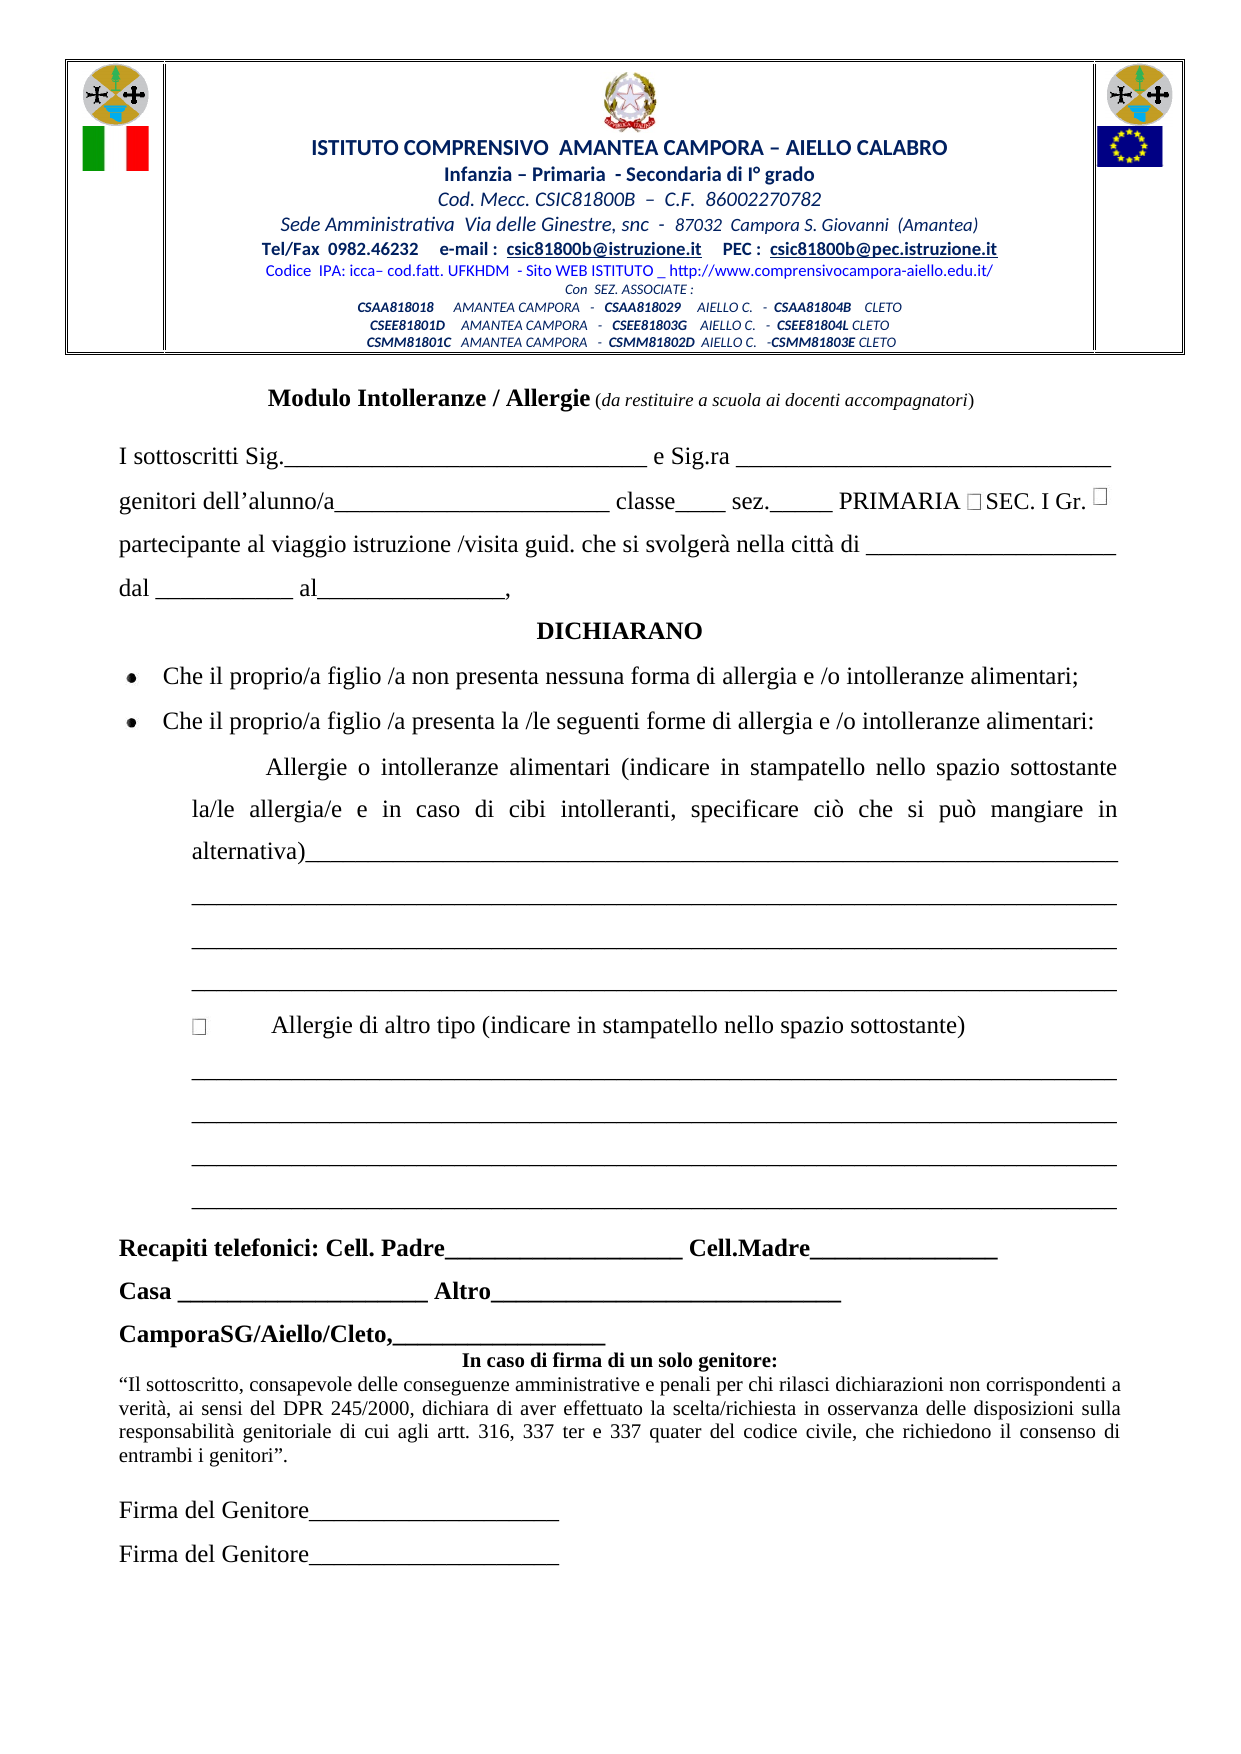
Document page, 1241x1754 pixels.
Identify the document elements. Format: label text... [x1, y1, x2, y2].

table_header ISTITUTO COMPRENSIVO AMANTEA CAMPORA – AIELLO CALABRO Infanzia – Primaria - Secondaria di I° grado Cod. Mecc. CSIC81800B – C.F. 86002270782 Sede Amministrativa Via delle Ginestre, snc - 87032 Campora S. Giovanni (Amantea) Tel/Fax 0982.46232 e-mail : csic81800b@istruzione.it PEC : csic81800b@pec.istruzione.it Codice IPA: icca– cod.fatt. UFKHDM - Sito WEB ISTITUTO _ http://www.comprensivocampora-aiello.edu.it/ Con SEZ. ASSOCIATE : CSAA818018 AMANTEA CAMPORA - CSAA818029 AIELLO C. - CSAA81804B CLETO CSEE81801D AMANTEA CAMPORA - CSEE81803G AIELLO C. - CSEE81804L CLETO CSMM81801C AMANTEA CAMPORA - CSMM81802D AIELLO C. -CSMM81803E CLETO [164, 60, 1095, 352]
text In caso di firma di un solo genitore: [119, 1348, 1121, 1372]
table_header [1095, 62, 1182, 352]
text Allergie o intolleranze alimentari (indicare in stampatello nello spazio sottostante la/le allergia/e e in caso di cibi intolleranti, specificare ciò che si può mangiare in alternativa)_________________________________________________________________ [192, 752, 1119, 865]
text I sottoscritti Sig._____________________________ e Sig.ra ______________________________ [119, 441, 1131, 469]
text genitori dell’alunno/a______________________ classe____ sez._____ PRIMARIA SEC. I Gr. [119, 479, 1131, 514]
text Allergie di altro tipo (indicare in stampatello nello spazio sottostante) [271, 1011, 1131, 1039]
text __________________________________________________________________________ [192, 1097, 1131, 1126]
text Che il proprio/a figlio /a presenta la /le seguenti forme di allergia e /o intolleranze alimentari: [162, 706, 1131, 734]
text __________________________________________________________________________ [192, 1140, 1131, 1169]
text __________________________________________________________________________ [192, 966, 1131, 994]
text __________________________________________________________________________ [192, 1183, 1131, 1212]
text Modulo Intolleranze / Allergie (da restituire a scuola ai docenti accompagnatori) [119, 383, 1123, 412]
picture [1096, 126, 1164, 167]
picture [1092, 478, 1123, 510]
text __________________________________________________________________________ [192, 1054, 1131, 1083]
text Firma del Genitore____________________ [119, 1496, 1131, 1524]
text __________________________________________________________________________ [192, 879, 1131, 908]
picture [191, 1009, 222, 1040]
text CamporaSG/Aiello/Cleto,_________________ [119, 1319, 1131, 1348]
text dal ___________ al_______________, [119, 573, 1131, 602]
text Che il proprio/a figlio /a non presenta nessuna forma di allergia e /o intolleranze alimentari; [119, 661, 1123, 690]
picture [600, 72, 659, 133]
text Casa ____________________ Altro____________________________ [119, 1276, 1131, 1305]
text partecipante al viaggio istruzione /visita guid. che si svolgerà nella città di ____________________ [119, 529, 1131, 558]
text __________________________________________________________________________ [192, 923, 1131, 951]
text DICHIARANO [119, 616, 1121, 645]
picture [82, 126, 149, 171]
text Firma del Genitore____________________ [119, 1539, 1131, 1567]
picture [125, 704, 148, 735]
text “Il sottoscritto, consapevole delle conseguenze amministrative e penali per chi rilasci dichiarazioni non corrispondenti a verità, ai sensi del DPR 245/2000, dichiara di aver effettuato la scelta/richiesta in osservanza delle disposizioni sulla responsabilità genitoriale di cui agli artt. 316, 337 ter e 337 quater del codice civile, che richiedono il consenso di entrambi i genitori”. [119, 1372, 1123, 1467]
table_header [68, 62, 164, 352]
text Recapiti telefonici: Cell. Padre___________________ Cell.Madre_______________ [119, 1233, 1131, 1261]
